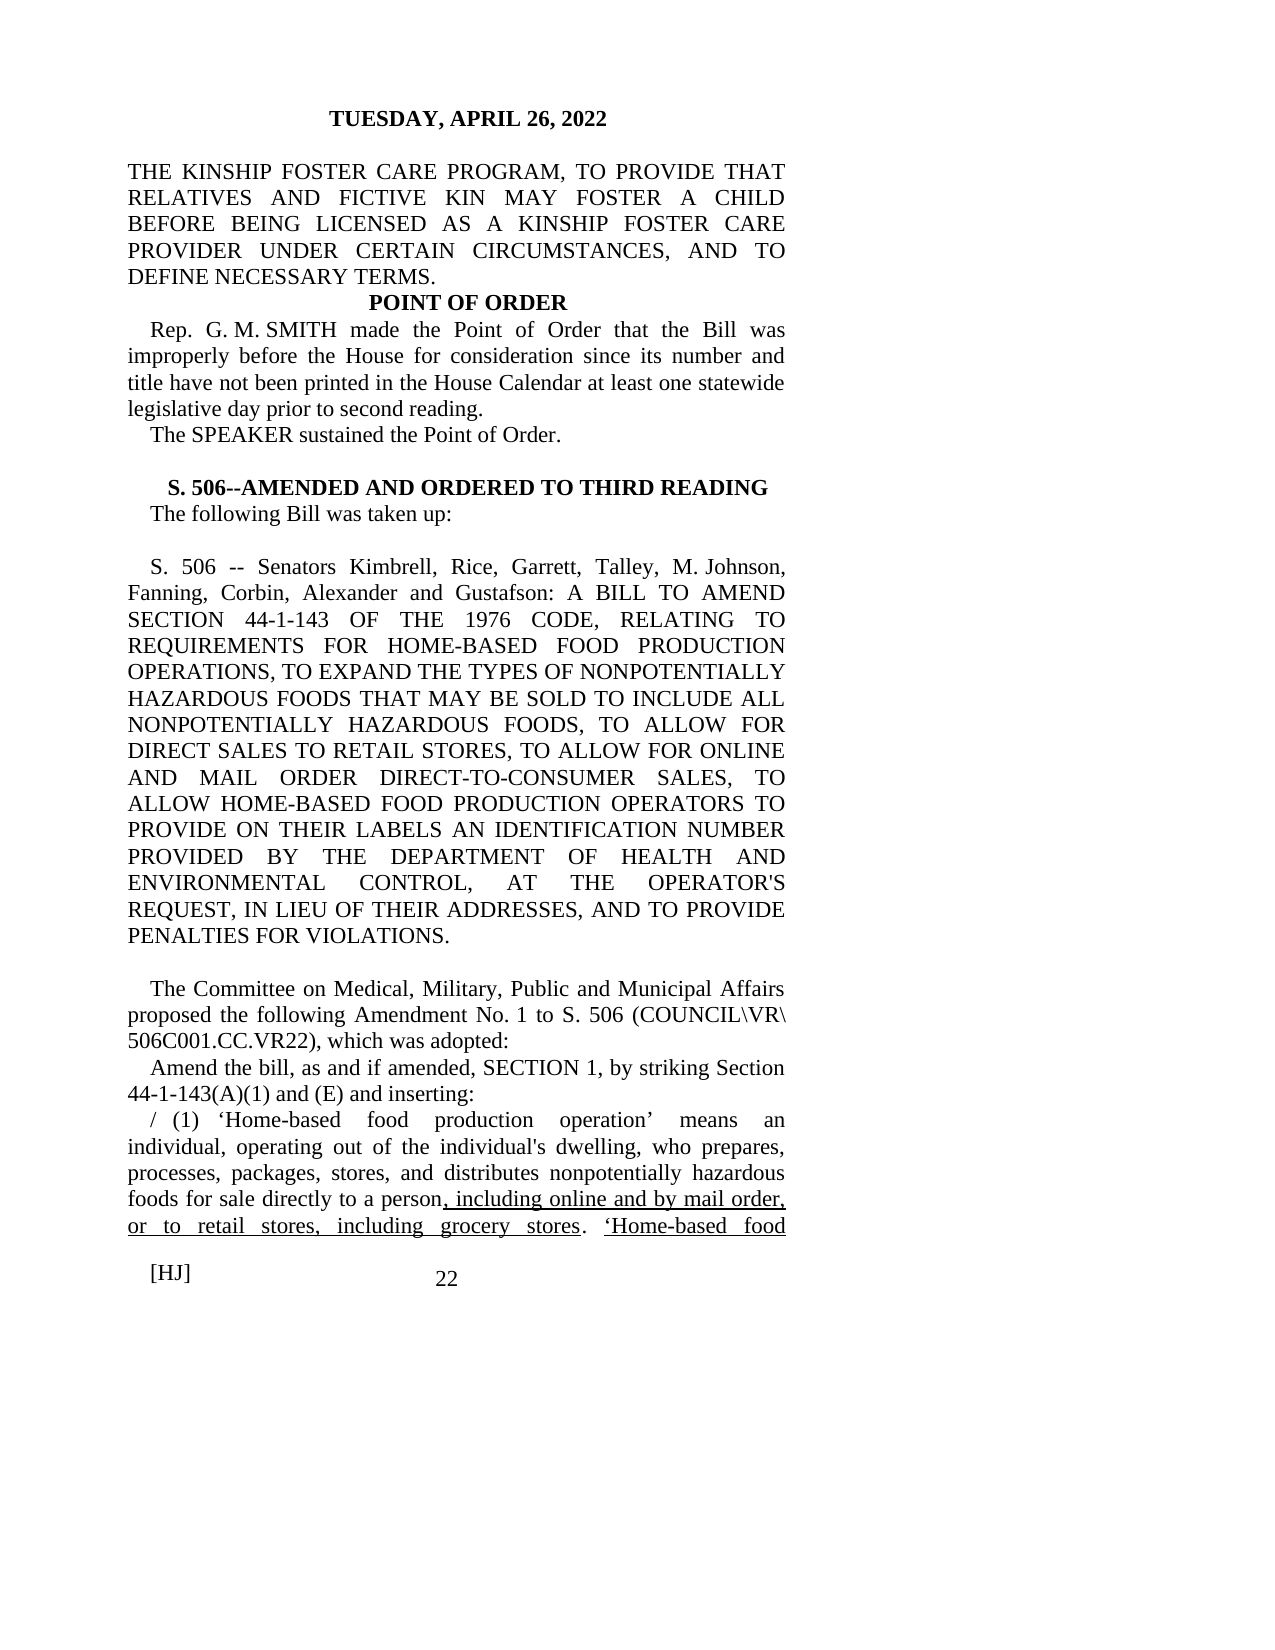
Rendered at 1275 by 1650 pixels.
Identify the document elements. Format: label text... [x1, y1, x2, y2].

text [127, 158, 786, 289]
text Rep. G. M. SMITH made the Point of Order that the Bill was improperly before the House for consideration since its number and title have not been printed in the House Calendar at least one statewide legislative day prior to second reading. [127, 316, 786, 421]
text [127, 1106, 786, 1238]
text The SPEAKER sustained the Point of Order. [127, 421, 786, 448]
text The following Bill was taken up: [127, 500, 786, 527]
text S. 506 -- Senators Kimbrell, Rice, Garrett, Talley, M. Johnson, Fanning, Corbin, Alexander and Gustafson: A BILL TO AMEND SECTION 44-1-143 OF THE 1976 CODE, RELATING TO REQUIREMENTS FOR HOME-BASED FOOD PRODUCTION OPERATIONS, TO EXPAND THE TYPES OF NONPOTENTIALLY HAZARDOUS FOODS THAT MAY BE SOLD TO INCLUDE ALL NONPOTENTIALLY HAZARDOUS FOODS, TO ALLOW FOR DIRECT SALES TO RETAIL STORES, TO ALLOW FOR ONLINE AND MAIL ORDER DIRECT-TO-CONSUMER SALES, TO ALLOW HOME-BASED FOOD PRODUCTION OPERATORS TO PROVIDE ON THEIR LABELS AN IDENTIFICATION NUMBER PROVIDED BY THE DEPARTMENT OF HEALTH AND ENVIRONMENTAL CONTROL, AT THE OPERATOR'S REQUEST, IN LIEU OF THEIR ADDRESSES, AND TO PROVIDE PENALTIES FOR VIOLATIONS. [127, 553, 786, 948]
text The Committee on Medical, Military, Public and Municipal Affairs proposed the following Amendment No. 1 to S. 506 (COUNCIL\VR\ 506C001.CC.VR22), which was adopted: [127, 975, 786, 1054]
text Amend the bill, as and if amended, SECTION 1, by striking Section 44-1-143(A)(1) and (E) and inserting: [127, 1054, 786, 1106]
text S. 506--AMENDED AND ORDERED TO THIRD READING [127, 474, 786, 500]
text POINT OF ORDER [127, 289, 786, 316]
